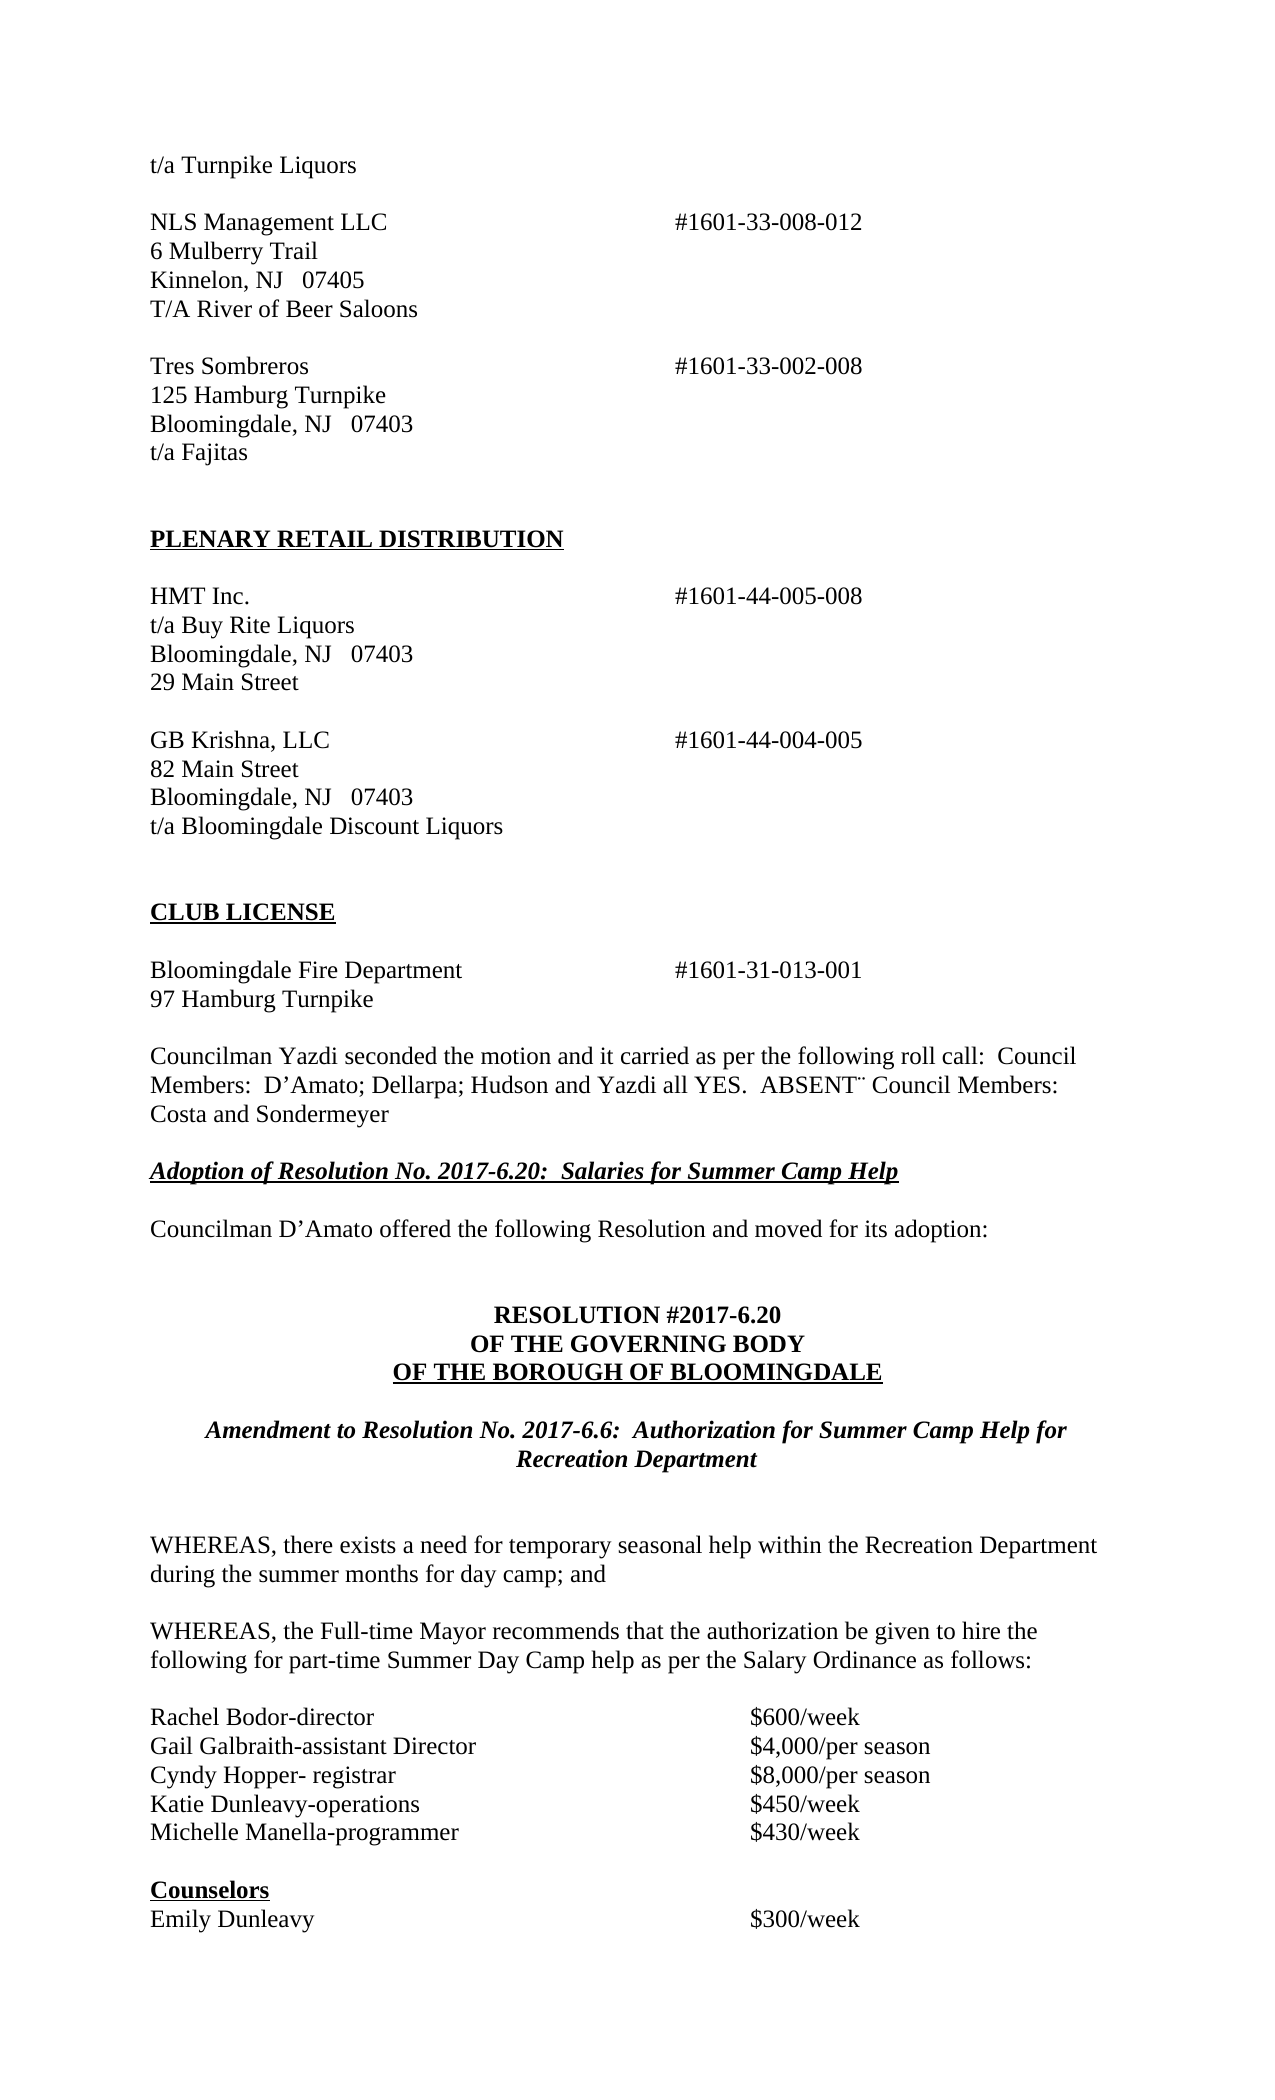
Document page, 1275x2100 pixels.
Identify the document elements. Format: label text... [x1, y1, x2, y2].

text t/a Fajitas [150, 437, 1125, 466]
text Councilman D’Amato offered the following Resolution and moved for its adoption: [150, 1214, 1125, 1242]
text Bloomingdale, NJ 07403 [150, 782, 1125, 811]
text Adoption of Resolution No. 2017-6.20: Salaries for Summer Camp Help [150, 1156, 1125, 1185]
text Bloomingdale, NJ 07403 [150, 639, 1125, 667]
text HMT Inc. #1601-44-005-008 [150, 581, 1125, 610]
text CLUB LICENSE [150, 897, 1125, 926]
text OF THE GOVERNING BODY [150, 1329, 1125, 1357]
text Rachel Bodor-director $600/week [150, 1702, 1125, 1731]
text PLENARY RETAIL DISTRIBUTION [150, 524, 1125, 552]
text t/a Buy Rite Liquors [150, 610, 1125, 639]
text GB Krishna, LLC #1601-44-004-005 [150, 725, 1125, 754]
text Cyndy Hopper- registrar $8,000/per season [150, 1760, 1125, 1789]
text Amendment to Resolution No. 2017-6.6: Authorization for Summer Camp Help for Recreation Department [150, 1415, 1125, 1472]
text t/a Bloomingdale Discount Liquors [150, 811, 1125, 840]
text Bloomingdale Fire Department #1601-31-013-001 [150, 955, 1125, 984]
text Michelle Manella-programmer $430/week [150, 1817, 1125, 1846]
text WHEREAS, there exists a need for temporary seasonal help within the Recreation Department during the summer months for day camp; and [150, 1530, 1125, 1587]
text NLS Management LLC #1601-33-008-012 [150, 207, 1125, 236]
text 82 Main Street [150, 754, 1125, 782]
text T/A River of Beer Saloons [150, 294, 1125, 322]
text Kinnelon, NJ 07405 [150, 265, 1125, 294]
text Gail Galbraith-assistant Director $4,000/per season [150, 1731, 1125, 1760]
text Counselors [150, 1875, 1125, 1904]
text 97 Turnpike [150, 984, 1125, 1012]
text Katie Dunleavy-operations $450/week [150, 1789, 1125, 1817]
text Emily Dunleavy $300/week [150, 1904, 1125, 1932]
text 6 Mulberry Trail [150, 236, 1125, 265]
text WHEREAS, the Full-time Mayor recommends that the authorization be given to hire the following for part-time Summer Day Camp help as per the Salary Ordinance as follows: [150, 1616, 1125, 1674]
text OF THE BOROUGH OF BLOOMINGDALE [150, 1357, 1125, 1386]
text t/a Turnpike Liquors [150, 150, 1125, 179]
text 125 Hamburg Turnpike [150, 380, 1125, 409]
text Tres Sombreros #1601-33-002-008 [150, 351, 1125, 380]
text Bloomingdale, NJ 07403 [150, 409, 1125, 437]
text RESOLUTION #2017-6.20 [150, 1300, 1125, 1329]
text Councilman Yazdi seconded the motion and it carried as per the following roll call: Council Members: D’Amato; Dellarpa; Hudson and Yazdi all YES. ABSENT¨ Council Members: Costa and Sondermeyer [150, 1041, 1125, 1127]
